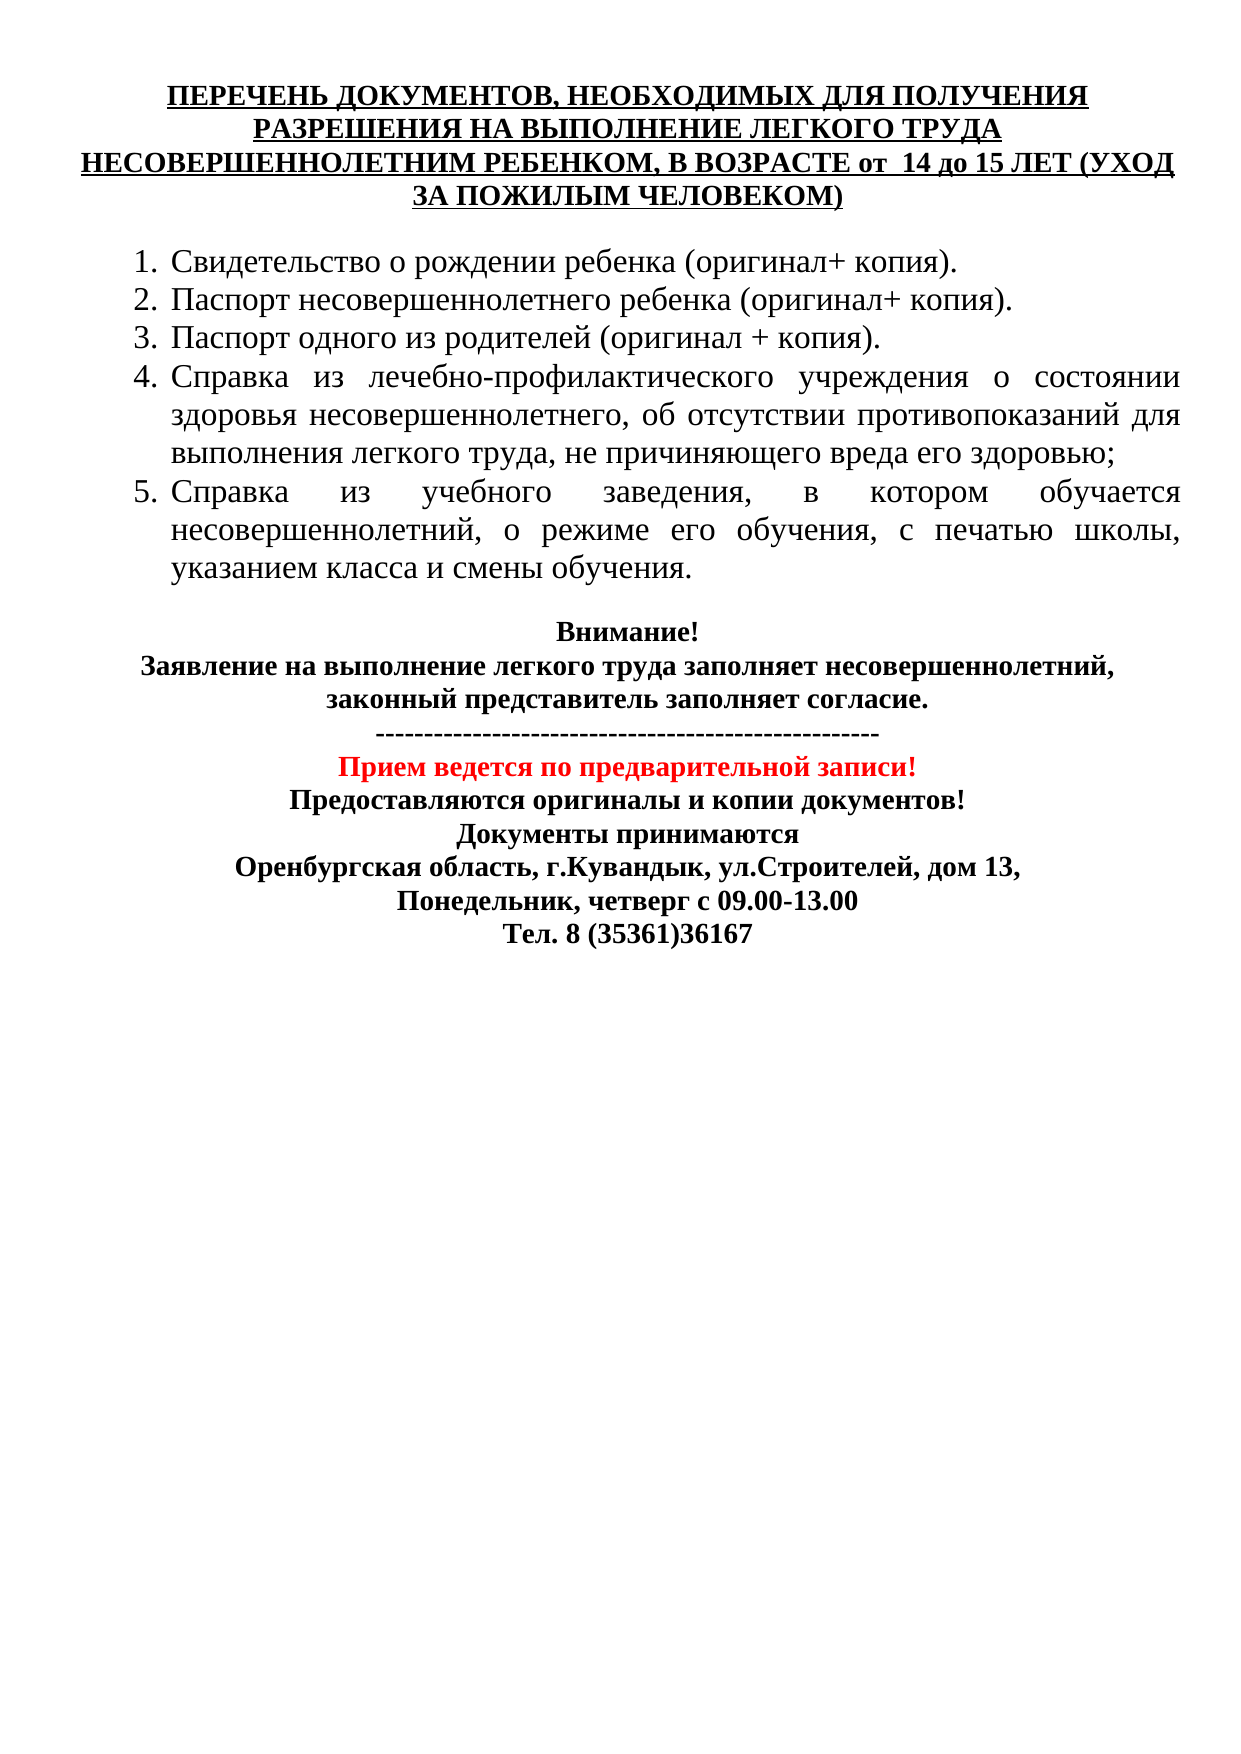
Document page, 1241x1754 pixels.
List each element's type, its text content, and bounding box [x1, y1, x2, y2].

text ПЕРЕЧЕНЬ ДОКУМЕНТОВ, НЕОБХОДИМЫХ ДЛЯ ПОЛУЧЕНИЯ РАЗРЕШЕНИЯ НА ВЫПОЛНЕНИЕ ЛЕГКОГО ТРУДА НЕСОВЕРШЕННОЛЕТНИМ РЕБЕНКОМ, В ВОЗРАСТЕ от 14 до 15 ЛЕТ (УХОД ЗА ПОЖИЛЫМ ЧЕЛОВЕКОМ) [74, 78, 1181, 212]
text Прием ведется по предварительной записи! [74, 749, 1181, 782]
text Внимание! [74, 614, 1181, 648]
list Справка из учебного заведения, в котором обучается несовершеннолетний, о режиме его обучения, с печатью школы, указанием класса и смены обучения. [133, 471, 1181, 586]
text Предоставляются оригиналы и копии документов! [74, 782, 1181, 816]
text Тел. 8 (35361)36167 [74, 916, 1181, 950]
list Паспорт несовершеннолетнего ребенка (оригинал+ копия). [133, 279, 1181, 317]
text Понедельник, четверг с 09.00-13.00 [74, 883, 1181, 916]
text Оренбургская область, г.Кувандык, ул.Строителей, дом 13, [74, 849, 1181, 883]
text ---------------------------------------------------- [74, 715, 1181, 749]
text Заявление на выполнение легкого труда заполняет несовершеннолетний, [74, 648, 1181, 682]
text Документы принимаются [74, 816, 1181, 849]
list Справка из лечебно-профилактического учреждения о состоянии здоровья несовершеннолетнего, об отсутствии противопоказаний для выполнения легкого труда, не причиняющего вреда его здоровью; [133, 356, 1181, 471]
list Свидетельство о рождении ребенка (оригинал+ копия). [133, 241, 1181, 279]
list Паспорт одного из родителей (оригинал + копия). [133, 317, 1181, 356]
text законный представитель заполняет согласие. [74, 682, 1181, 715]
